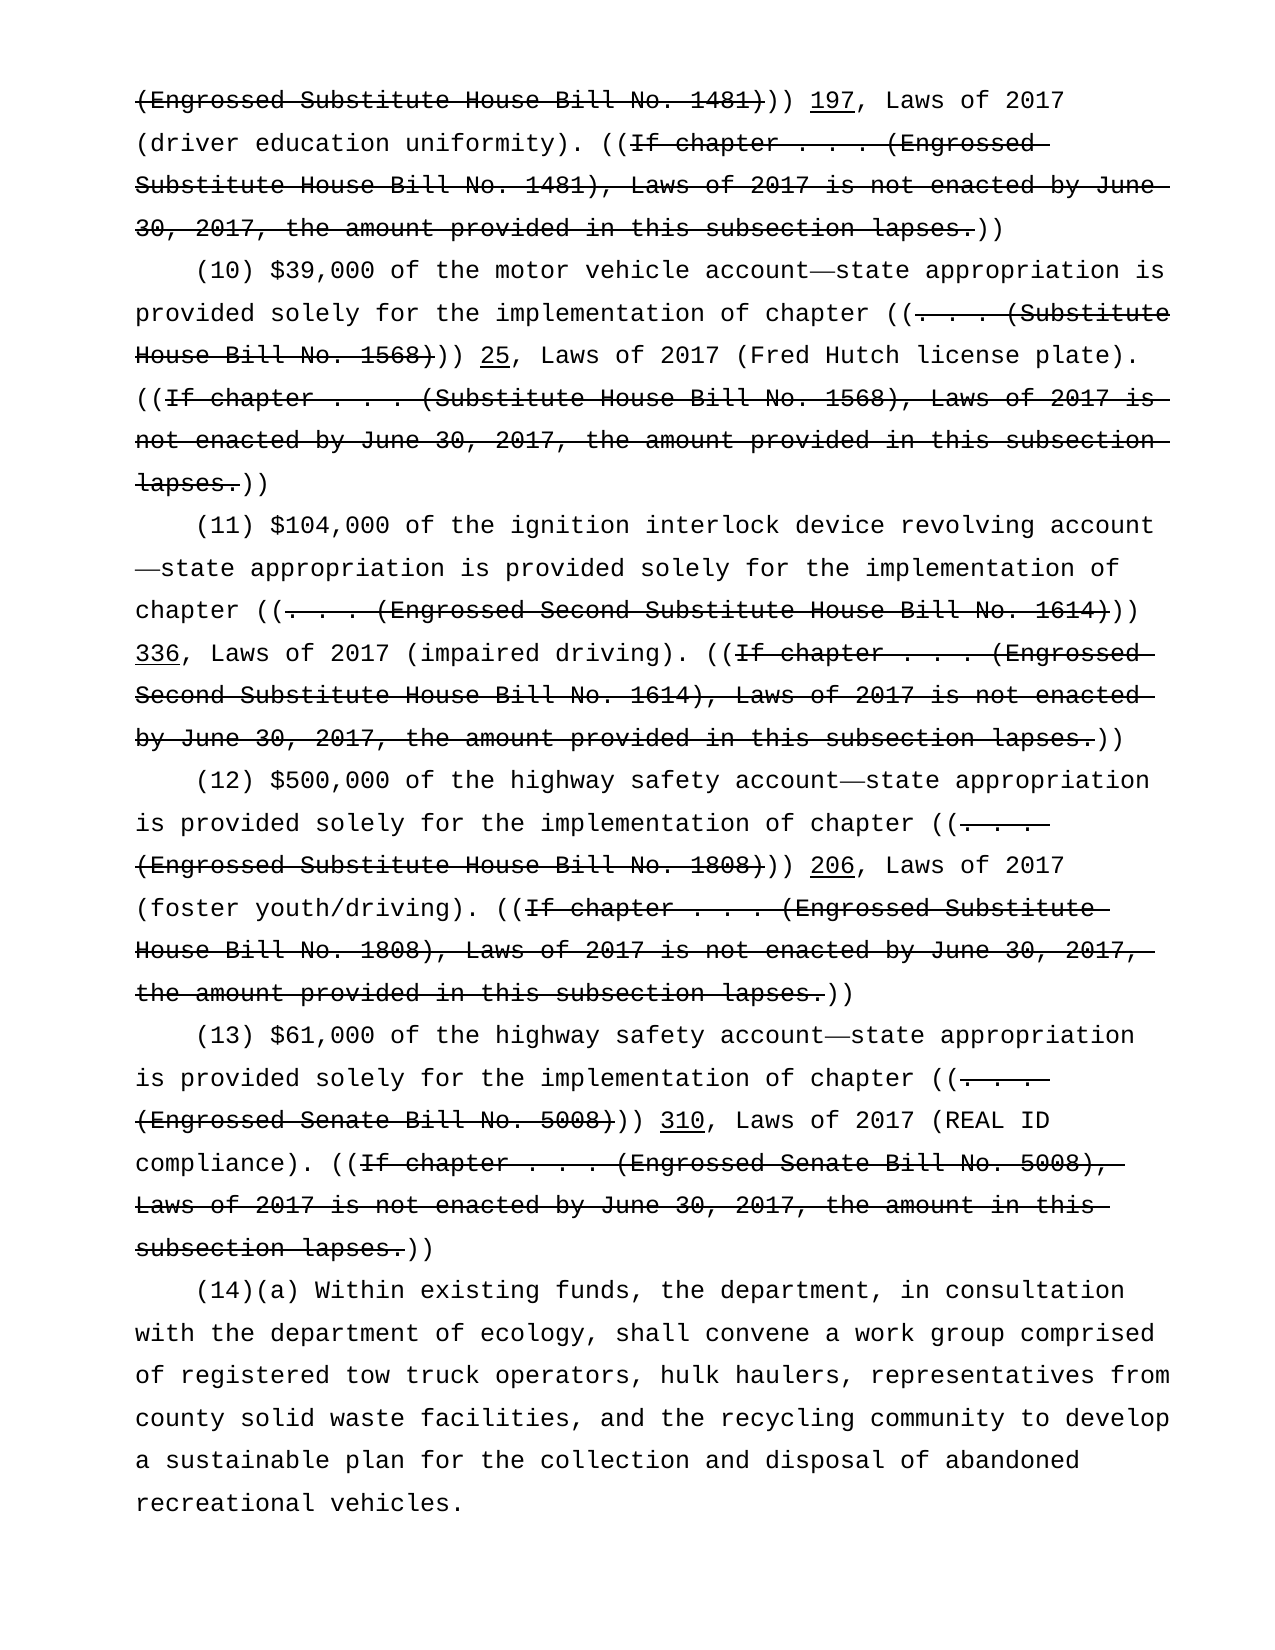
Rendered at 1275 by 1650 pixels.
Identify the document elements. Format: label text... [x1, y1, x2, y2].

text (12) $500,000 of the highway safety account—state appropriation is provided solely for the implementation of chapter ((. . . (Engrossed Substitute House Bill No. 1808))) 206, Laws of 2017 (foster youth/driving). ((If chapter . . . (Engrossed Substitute House Bill No. 1808), Laws of 2017 is not enacted by June 30, 2017, the amount provided in this subsection lapses.)) [135, 755, 1170, 1010]
text (11) $104,000 of the ignition interlock device revolving account—state appropriation is provided solely for the implementation of chapter ((. . . (Engrossed Second Substitute House Bill No. 1614))) 336, Laws of 2017 (impaired driving). ((If chapter . . . (Engrossed Second Substitute House Bill No. 1614), Laws of 2017 is not enacted by June 30, 2017, the amount provided in this subsection lapses.)) [135, 500, 1170, 755]
text (10) $39,000 of the motor vehicle account—state appropriation is provided solely for the implementation of chapter ((. . . (Substitute House Bill No. 1568))) 25, Laws of 2017 (Fred Hutch license plate). ((If chapter . . . (Substitute House Bill No. 1568), Laws of 2017 is not enacted by June 30, 2017, the amount provided in this subsection lapses.)) [135, 443, 1170, 500]
text (14)(a) Within existing funds, the department, in consultation with the department of ecology, shall convene a work group comprised of registered tow truck operators, hulk haulers, representatives from county solid waste facilities, and the recycling community to develop a sustainable plan for the collection and disposal of abandoned recreational vehicles. [135, 1265, 1170, 1520]
text (13) $61,000 of the highway safety account—state appropriation is provided solely for the implementation of chapter ((. . . (Engrossed Senate Bill No. 5008))) 310, Laws of 2017 (REAL ID compliance). ((If chapter . . . (Engrossed Senate Bill No. 5008), Laws of 2017 is not enacted by June 30, 2017, the amount in this subsection lapses.)) [135, 1010, 1170, 1265]
text (10) $39,000 of the motor vehicle account—state appropriation is provided solely for the implementation of chapter ((. . . (Substitute House Bill No. 1568))) 25, Laws of 2017 (Fred Hutch license plate). ((If chapter . . . (Substitute House Bill No. 1568), Laws of 2017 is not enacted by June 30, 2017, the amount provided in this subsection lapses.)) [135, 245, 1170, 441]
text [135, 75, 1170, 186]
